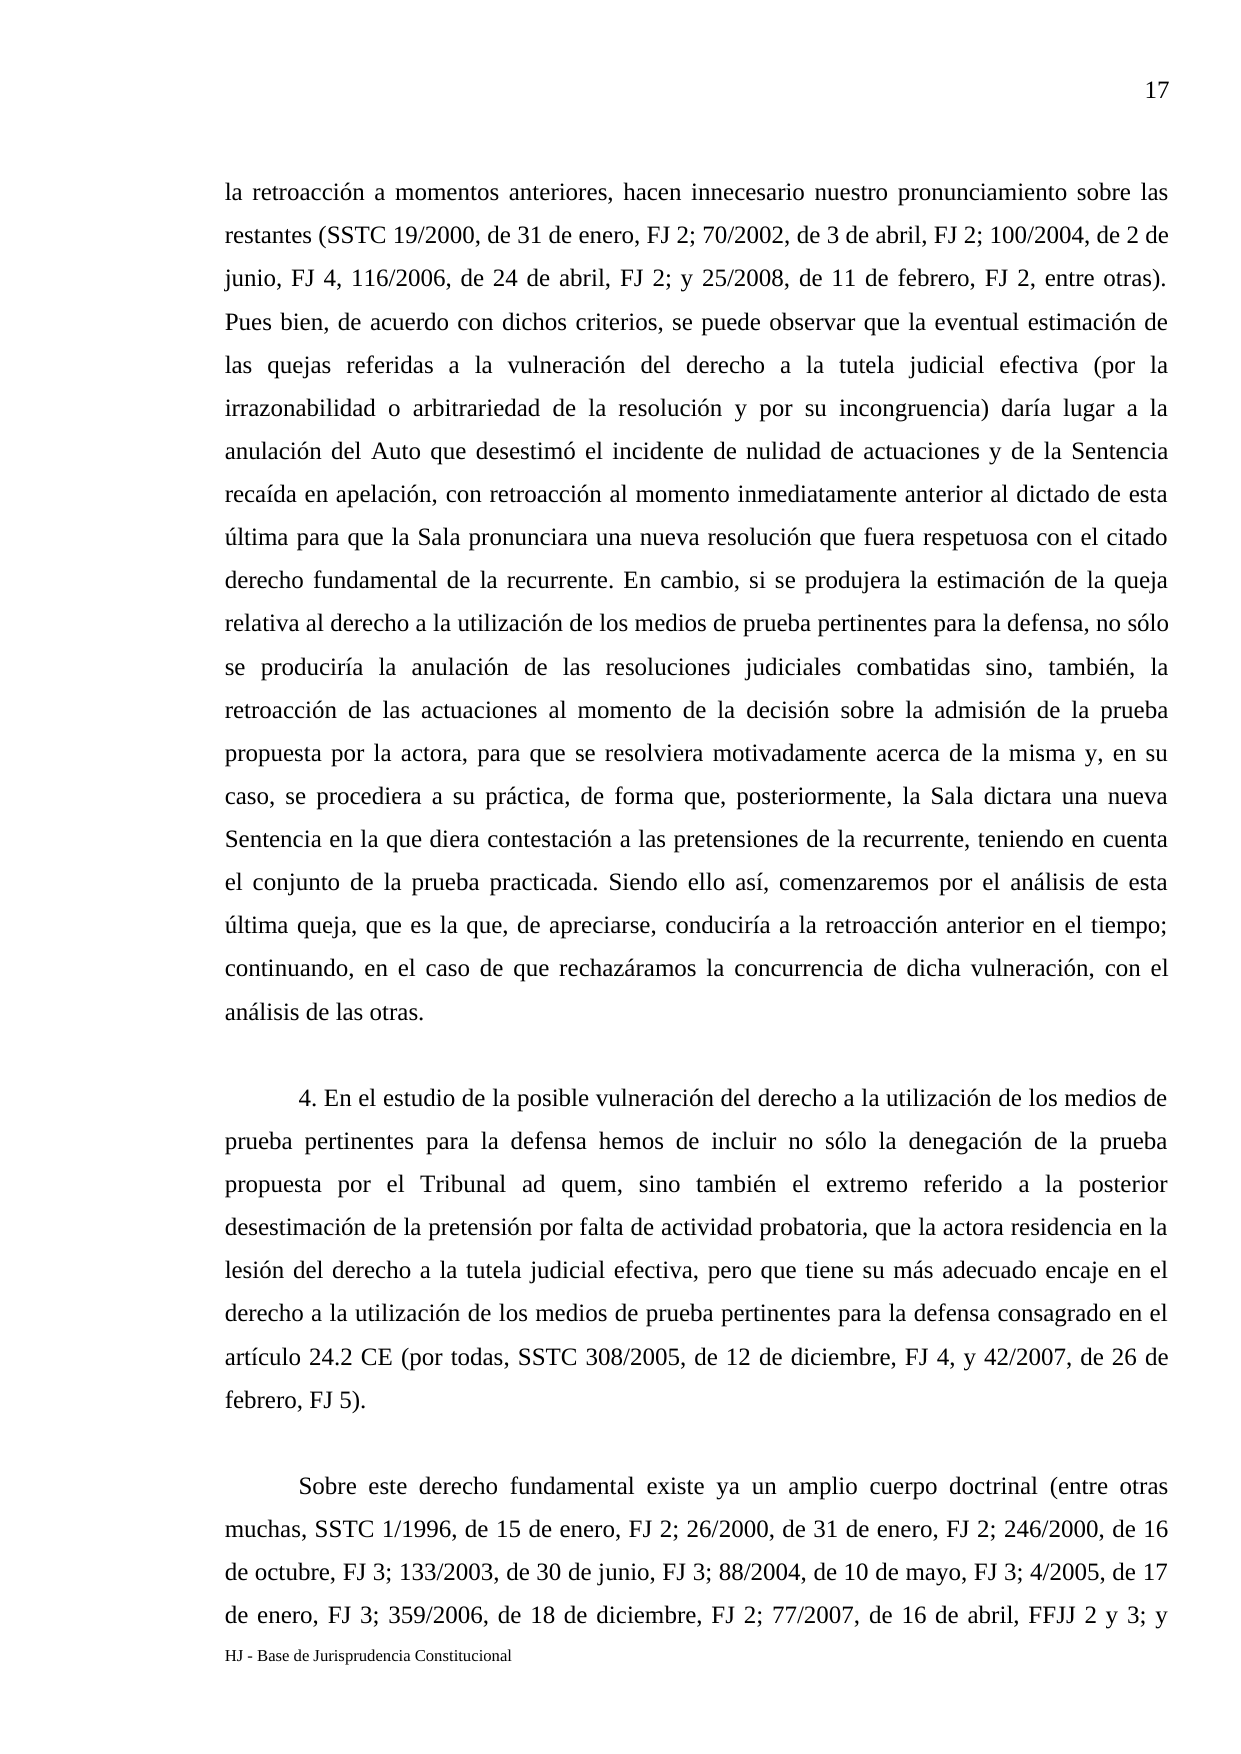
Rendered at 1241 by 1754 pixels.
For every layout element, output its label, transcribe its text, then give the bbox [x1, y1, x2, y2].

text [224, 177, 1169, 1025]
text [224, 1471, 1169, 1629]
text 4. En el estudio de la posible vulneración del derecho a la utilización de los medios de prueba pertinentes para la defensa hemos de incluir no sólo la denegación de la prueba propuesta por el Tribunal ad quem, sino también el extremo referido a la posterior desestimación de la pretensión por falta de actividad probatoria, que la actora residencia en la lesión del derecho a la tutela judicial efectiva, pero que tiene su más adecuado encaje en el derecho a la utilización de los medios de prueba pertinentes para la defensa consagrado en el artículo 24.2 CE (por todas, SSTC 308/2005, de 12 de diciembre, FJ 4, y 42/2007, de 26 de febrero, FJ 5). [224, 1083, 1169, 1413]
